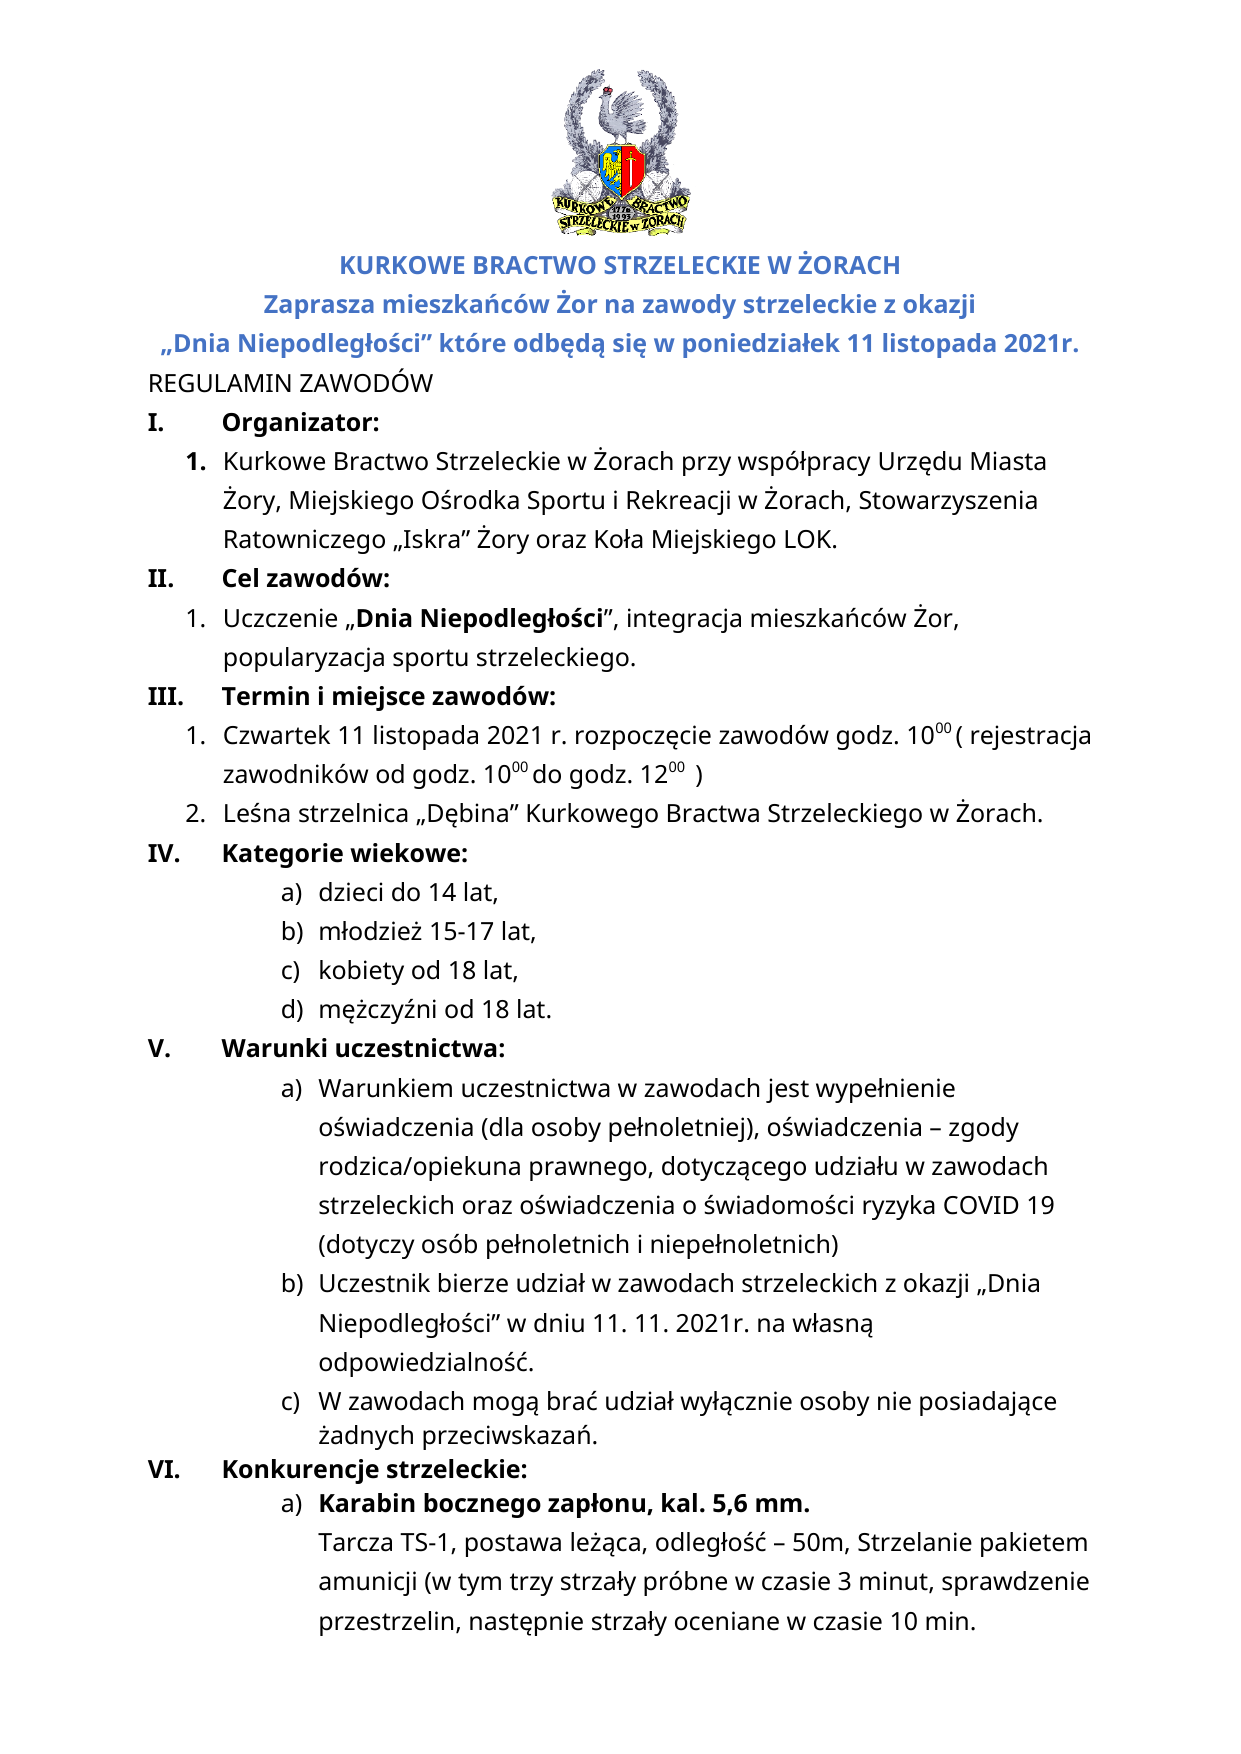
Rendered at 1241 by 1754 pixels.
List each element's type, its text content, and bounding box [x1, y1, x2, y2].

text „Dnia Niepodległości” które odbędą się w poniedziałek 11 listopada 2021r. [148, 326, 1093, 360]
list dzieci do 14 lat, [281, 874, 1093, 908]
list Kurkowe Bractwo Strzeleckie w Żorach przy współpracy Urzędu Miasta Żory, Miejskiego Ośrodka Sportu i Rekreacji w Żorach, Stowarzyszenia Ratowniczego „Iskra” Żory oraz Koła Miejskiego LOK. [185, 443, 1093, 556]
text REGULAMIN ZAWODÓW [148, 365, 1093, 399]
text KURKOWE BRACTWO STRZELECKIE W ŻORACH [148, 248, 1093, 282]
list Konkurencje strzeleckie: [148, 1452, 1093, 1486]
list kobiety od 18 lat, [281, 953, 1093, 987]
list Leśna strzelnica „Dębina” Kurkowego Bractwa Strzeleckiego w Żorach. [185, 796, 1093, 830]
list Warunkiem uczestnictwa w zawodach jest wypełnienie oświadczenia (dla osoby pełnoletniej), oświadczenia – zgody rodzica/opiekuna prawnego, dotyczącego udziału w zawodach strzeleckich oraz oświadczenia o świadomości ryzyka COVID 19 (dotyczy osób pełnoletnich i niepełnoletnich) [281, 1070, 1093, 1261]
list Warunki uczestnictwa: [148, 1031, 1093, 1065]
list Termin i miejsce zawodów: [148, 678, 1093, 713]
list Czwartek 11 listopada 2021 r. rozpoczęcie zawodów godz. 1000 ( rejestracja zawodników od godz. 1000 do godz. 1200 ) [185, 718, 1093, 791]
list Uczczenie „Dnia Niepodległości”, integracja mieszkańców Żor, popularyzacja sportu strzeleckiego. [185, 600, 1093, 673]
picture [542, 59, 698, 244]
text Zaprasza mieszkańców Żor na zawody strzeleckie z okazji [148, 287, 1093, 321]
list Karabin bocznego zapłonu, kal. 5,6 mm. Tarcza TS-1, postawa leżąca, odległość – 50m, Strzelanie pakietem amunicji (w tym trzy strzały próbne w czasie 3 minut, sprawdzenie przestrzelin, następnie strzały oceniane w czasie 10 min. [281, 1486, 1093, 1637]
list Cel zawodów: [148, 561, 1093, 595]
list młodzież 15-17 lat, [281, 913, 1093, 948]
list Kategorie wiekowe: [148, 835, 1093, 869]
list Uczestnik bierze udział w zawodach strzeleckich z okazji „Dnia Niepodległości” w dniu 11. 11. 2021r. na własną odpowiedzialność. [281, 1266, 1093, 1378]
list Organizator: [148, 404, 1093, 438]
list W zawodach mogą brać udział wyłącznie osoby nie posiadające żadnych przeciwskazań. [281, 1383, 1093, 1452]
list mężczyźni od 18 lat. [281, 992, 1093, 1026]
